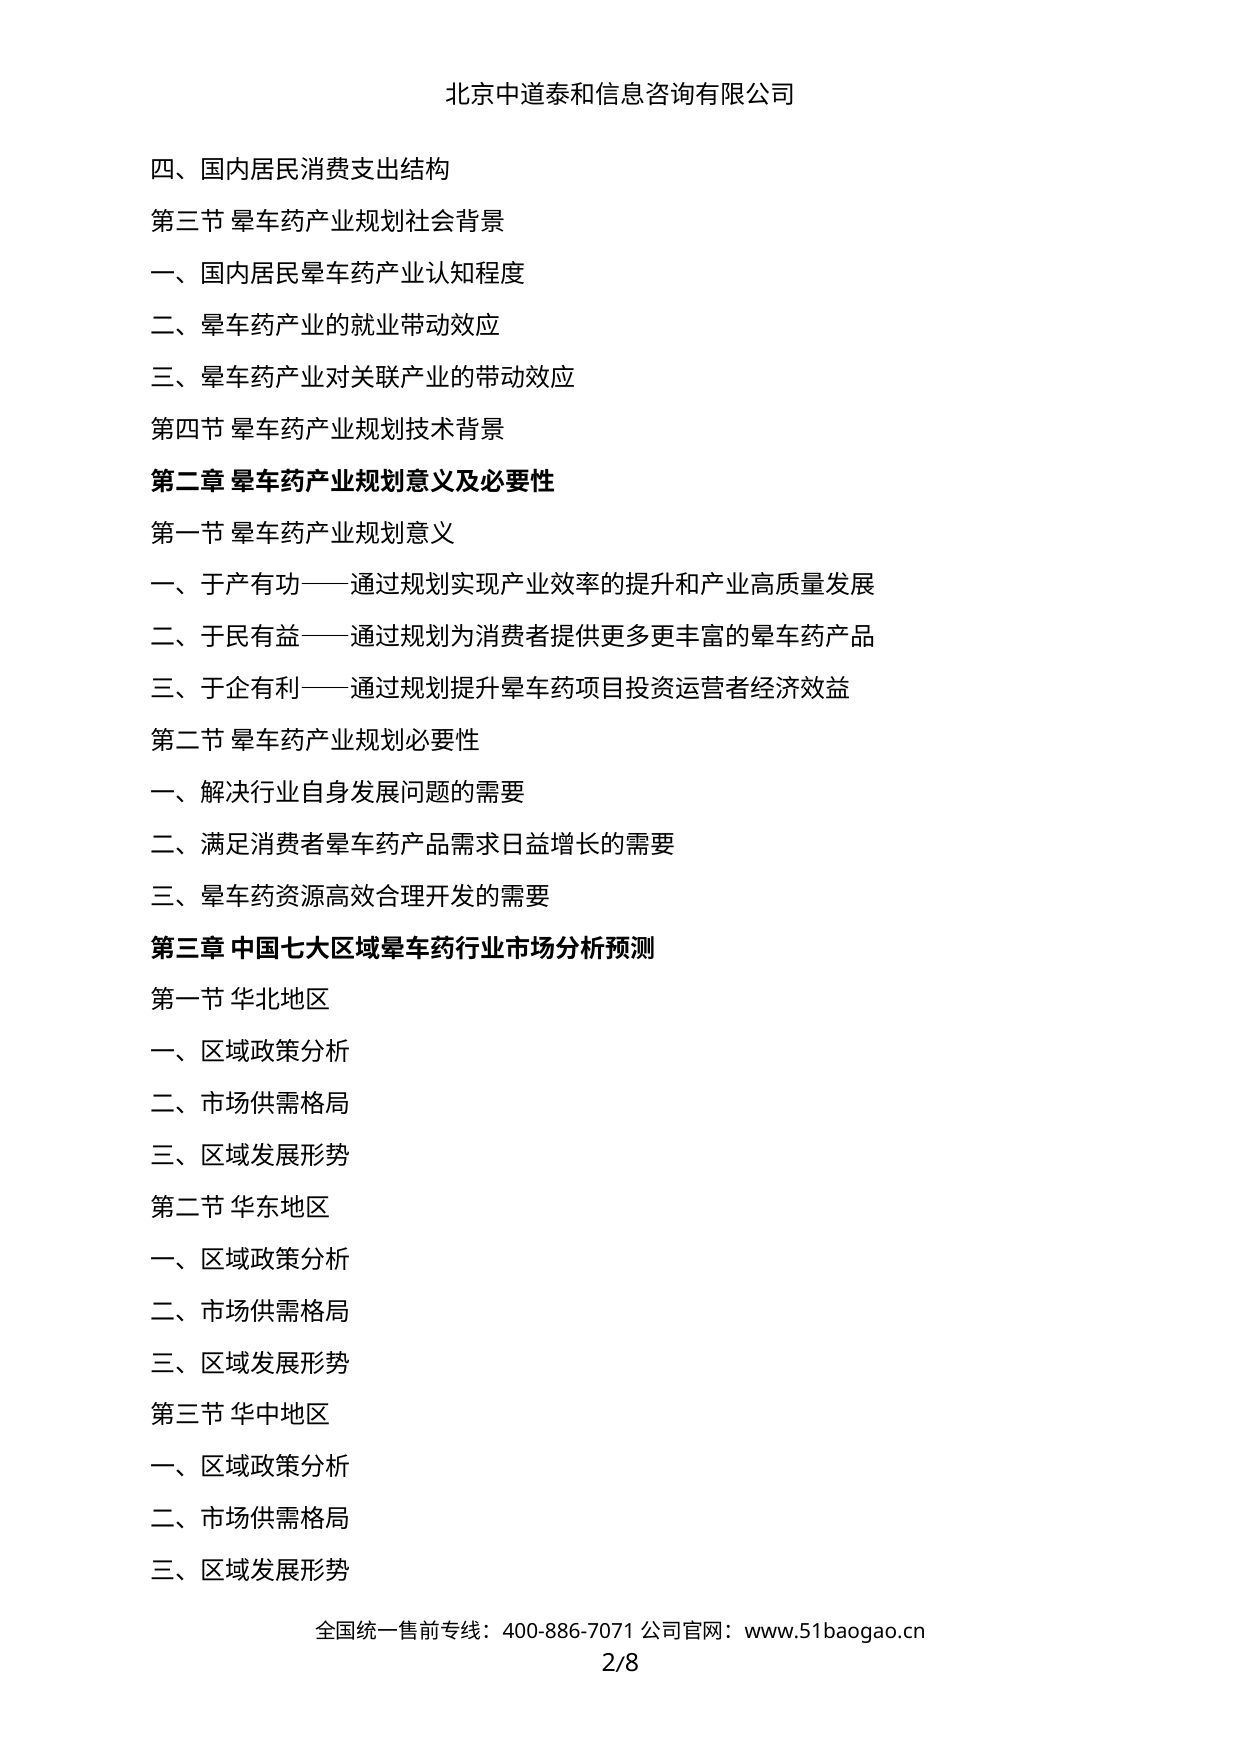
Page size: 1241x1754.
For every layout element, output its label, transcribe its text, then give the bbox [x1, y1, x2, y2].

text 二、于民有益——通过规划为消费者提供更多更丰富的晕车药产品 [150, 617, 1090, 653]
text 第四节 晕车药产业规划技术背景 [150, 409, 1090, 446]
text 一、于产有功——通过规划实现产业效率的提升和产业高质量发展 [150, 565, 1090, 601]
text 第三节 华中地区 [150, 1395, 1090, 1431]
text 一、解决行业自身发展问题的需要 [150, 772, 1090, 809]
text 一、区域政策分析 [150, 1239, 1090, 1276]
text 二、市场供需格局 [150, 1291, 1090, 1327]
text 二、满足消费者晕车药产品需求日益增长的需要 [150, 824, 1090, 861]
text 一、国内居民晕车药产业认知程度 [150, 254, 1090, 290]
text 第二章 晕车药产业规划意义及必要性 [150, 461, 1090, 497]
text 第三节 晕车药产业规划社会背景 [150, 202, 1090, 238]
text 三、区域发展形势 [150, 1136, 1090, 1172]
text 一、区域政策分析 [150, 1032, 1090, 1068]
text 三、区域发展形势 [150, 1551, 1090, 1587]
text 第二节 晕车药产业规划必要性 [150, 721, 1090, 757]
text 二、晕车药产业的就业带动效应 [150, 306, 1090, 342]
text 一、区域政策分析 [150, 1447, 1090, 1483]
text 第三章 中国七大区域晕车药行业市场分析预测 [150, 928, 1090, 964]
text 三、晕车药产业对关联产业的带动效应 [150, 357, 1090, 394]
text 二、市场供需格局 [150, 1499, 1090, 1535]
text 三、区域发展形势 [150, 1343, 1090, 1379]
text 二、市场供需格局 [150, 1084, 1090, 1120]
text 三、于企有利——通过规划提升晕车药项目投资运营者经济效益 [150, 669, 1090, 705]
text 第一节 华北地区 [150, 980, 1090, 1016]
text 第一节 晕车药产业规划意义 [150, 513, 1090, 549]
text 四、国内居民消费支出结构 [150, 150, 1090, 186]
text 第二节 华东地区 [150, 1187, 1090, 1224]
text 三、晕车药资源高效合理开发的需要 [150, 876, 1090, 912]
